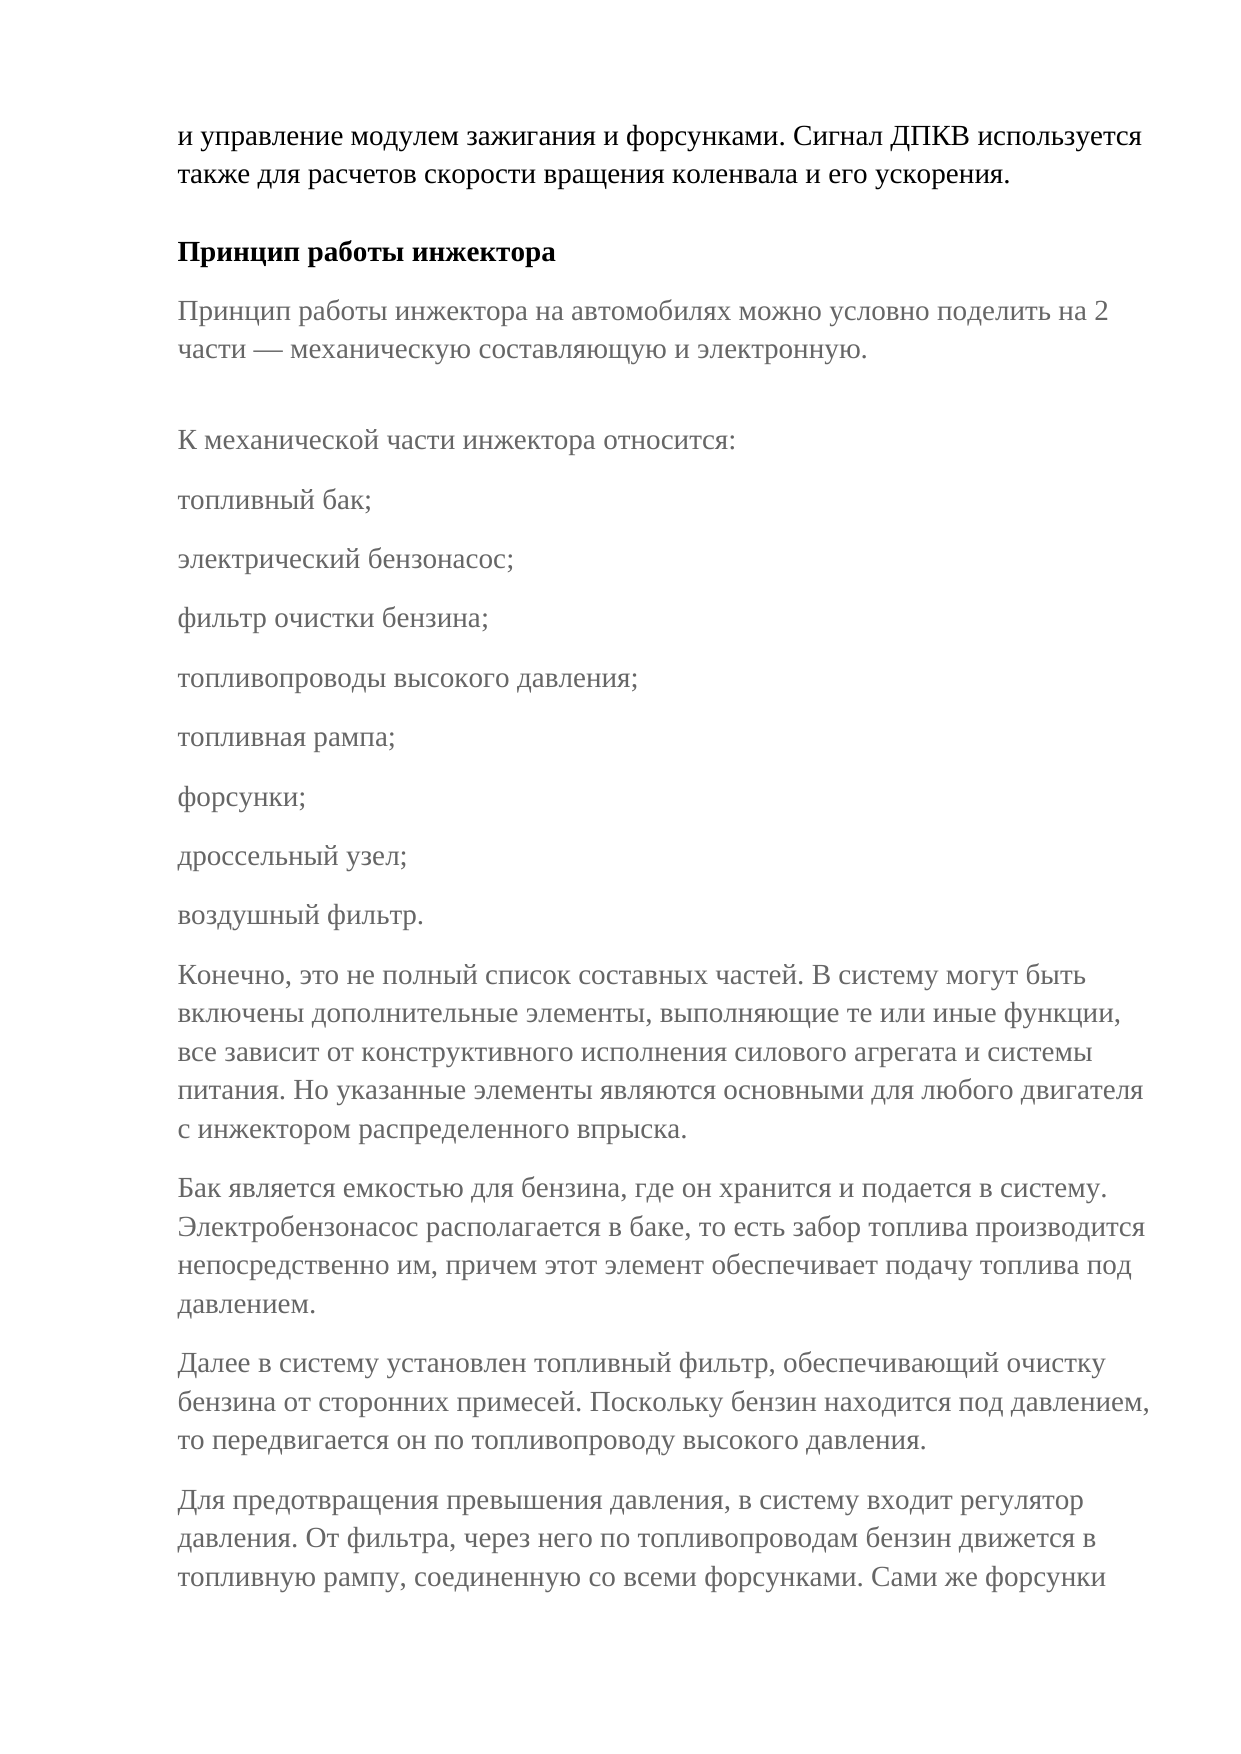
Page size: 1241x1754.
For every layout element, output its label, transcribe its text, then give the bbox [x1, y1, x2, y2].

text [177, 118, 1152, 267]
text Бак является емкостью для бензина, где он хранится и подается в систему. Электробензонасос располагается в баке, то есть забор топлива производится непосредственно им, причем этот элемент обеспечивает подачу топлива под давлением. [177, 1170, 1152, 1319]
text Принцип работы инжектора на автомобилях можно условно поделить на 2 части — механическую составляющую и электронную. [177, 293, 1152, 397]
text Конечно, это не полный список составных частей. В систему могут быть включены дополнительные элементы, выполняющие те или иные функции, все зависит от конструктивного исполнения силового агрегата и системы питания. Но указанные элементы являются основными для любого двигателя с инжектором распределенного впрыска. [177, 957, 1152, 1144]
text электрический бензонасос; [177, 541, 1152, 575]
text Далее в систему установлен топливный фильтр, обеспечивающий очистку бензина от сторонних примесей. Поскольку бензин находится под давлением, то передвигается он по топливопроводу высокого давления. [177, 1345, 1152, 1456]
text воздушный фильтр. [177, 897, 1152, 931]
text дроссельный узел; [177, 838, 1152, 872]
text форсунки; [177, 779, 1152, 812]
text фильтр очистки бензина; [177, 601, 1152, 634]
text К механической части инжектора относится: [177, 422, 1152, 456]
text топливный бак; [177, 482, 1152, 515]
text топливная рампа; [177, 719, 1152, 753]
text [177, 1482, 1152, 1592]
text топливопроводы высокого давления; [177, 660, 1152, 693]
